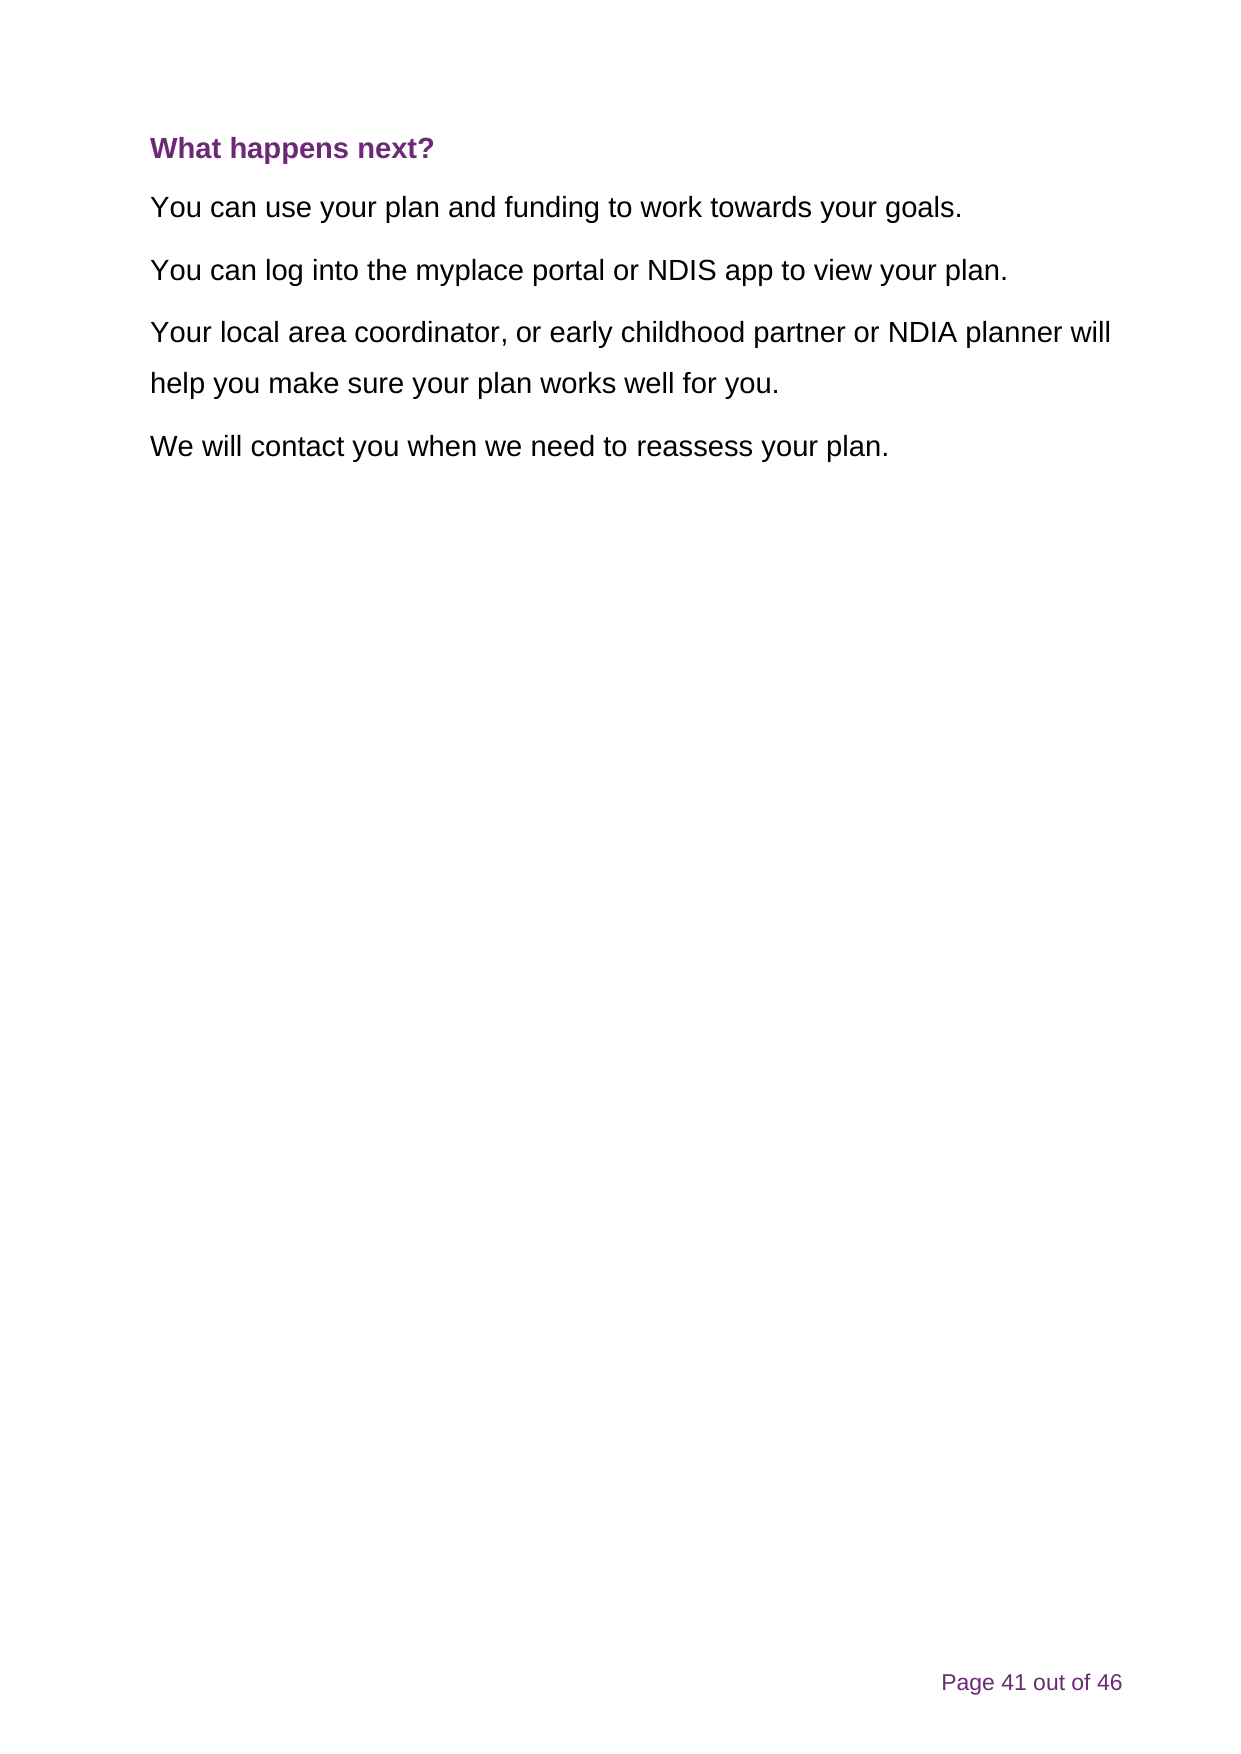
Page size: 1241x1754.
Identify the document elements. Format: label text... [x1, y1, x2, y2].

subtitle What happens next? [142, 129, 1131, 165]
text You can use your plan and funding to work towards your goals. [142, 187, 1131, 223]
text You can log into the myplace portal or NDIS app to view your plan. [142, 249, 1131, 286]
text Your local area coordinator, or early childhood partner or NDIA planner will help you make sure your plan works well for you. [142, 312, 1131, 399]
text We will contact you when we need to reassess your plan. [142, 425, 1131, 464]
